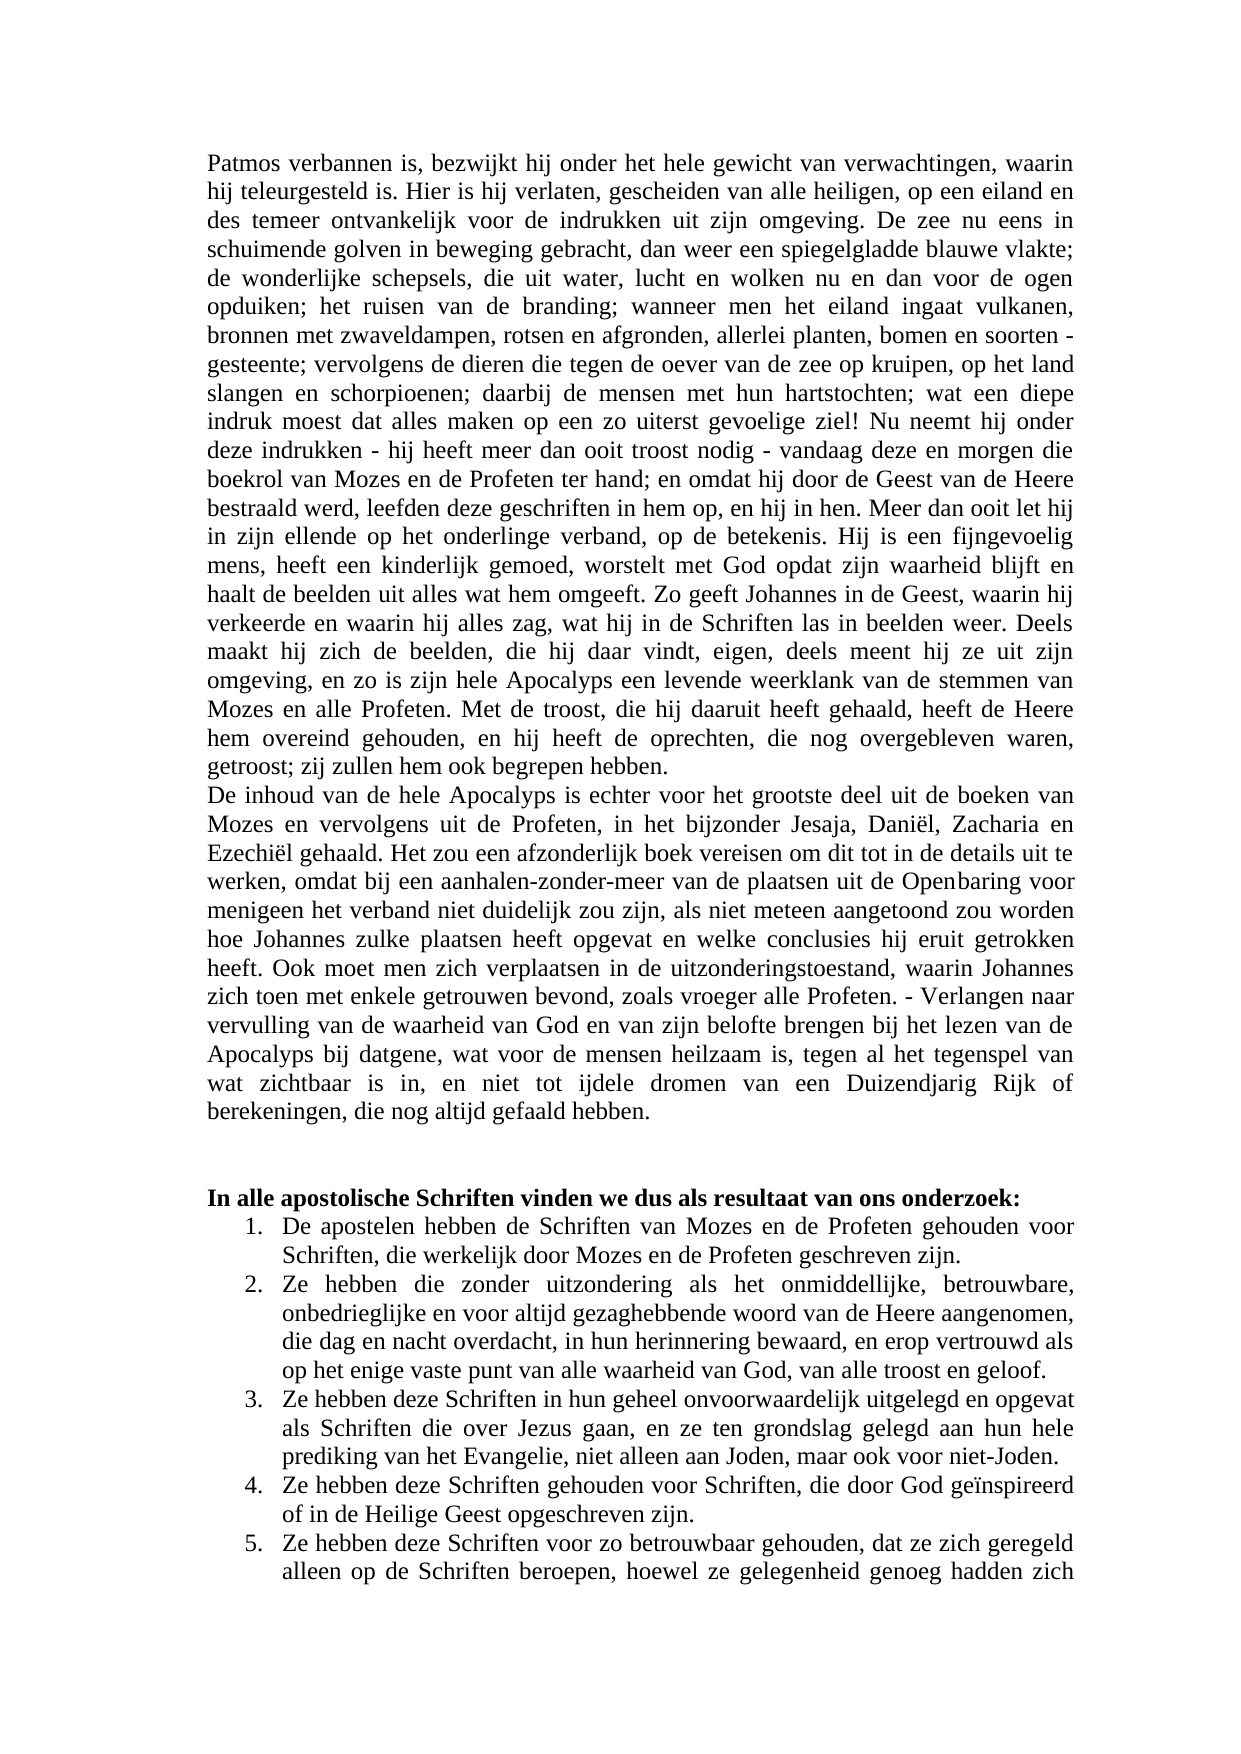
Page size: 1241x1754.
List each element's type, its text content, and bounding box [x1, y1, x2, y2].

text De inhoud van de hele Apocalyps is echter voor het grootste deel uit de boeken van Mozes en vervolgens uit de Profeten, in het bijzonder Jesaja, Daniël, Zacharia en Ezechiël gehaald. Het zou een afzonderlijk boek vereisen om dit tot in de details uit te werken, omdat bij een aanhalen-zonder-meer van de plaatsen uit de Openbaring voor menigeen het verband niet duidelijk zou zijn, als niet meteen aangetoond zou worden hoe Johannes zulke plaatsen heeft opgevat en welke conclusies hij eruit getrokken heeft. Ook moet men zich verplaatsen in de uitzonderingstoestand, waarin Johannes zich toen met enkele getrouwen bevond, zoals vroeger alle Profeten. - Verlangen naar vervulling van de waarheid van God en van zijn belofte brengen bij het lezen van de Apocalyps bij datgene, wat voor de mensen heilzaam is, tegen al het tegenspel van wat zichtbaar is in, en niet tot ijdele dromen van een Duizendjarig Rijk of berekeningen, die nog altijd gefaald hebben. [207, 780, 1075, 1125]
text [207, 148, 1075, 780]
list Ze hebben die zonder uitzondering als het onmiddellijke, betrouwbare, onbedrieglijke en voor altijd gezaghebbende woord van de Heere aangenomen, die dag en nacht overdacht, in hun herinnering bewaard, en erop vertrouwd als op het enige vaste punt van alle waarheid van God, van alle troost en geloof. [244, 1269, 1075, 1384]
list De apostelen hebben de Schriften van Mozes en de Profeten gehouden voor Schriften, die werkelijk door Mozes en de Profeten geschreven zijn. [244, 1211, 1075, 1269]
list Ze hebben deze Schriften in hun geheel onvoorwaardelijk uitgelegd en opgevat als Schriften die over Jezus gaan, en ze ten grondslag gelegd aan hun hele prediking van het Evangelie, niet alleen aan Joden, maar ook voor niet-Joden. [244, 1384, 1075, 1470]
text In alle apostolische Schriften vinden we dus als resultaat van ons onderzoek: [207, 1183, 1075, 1211]
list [244, 1528, 1075, 1585]
list Ze hebben deze Schriften gehouden voor Schriften, die door God geïnspireerd of in de Heilige Geest opgeschreven zijn. [244, 1470, 1075, 1528]
